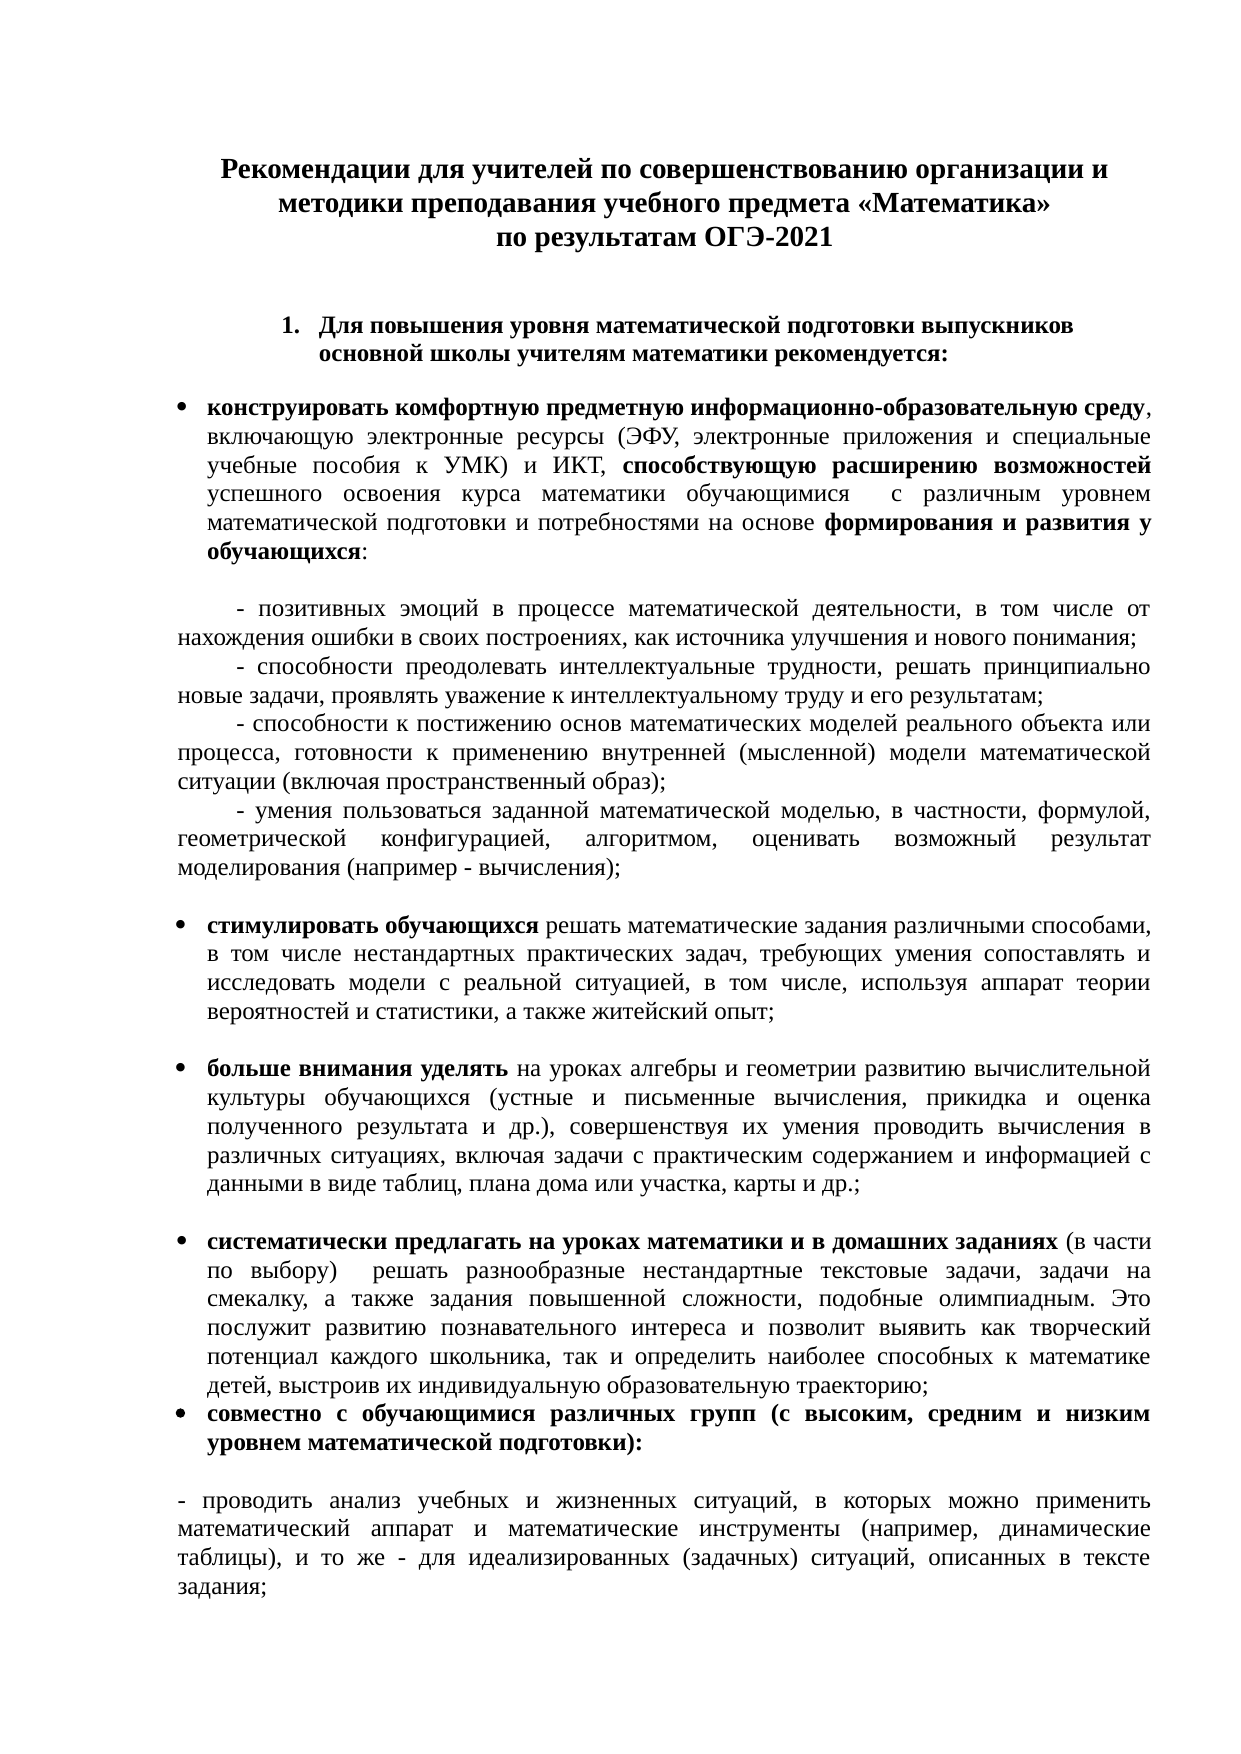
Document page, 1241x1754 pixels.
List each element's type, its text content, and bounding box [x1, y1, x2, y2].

text Рекомендации для учителей по совершенствованию организации и методики преподавания учебного предмета «Математика» [177, 152, 1152, 219]
text - способности преодолевать интеллектуальные трудности, решать принципиально новые задачи, проявлять уважение к интеллектуальному труду и его результатам; [177, 651, 1152, 708]
list конструировать комфортную предметную информационно-образовательную среду, включающую электронные ресурсы (ЭФУ, электронные приложения и специальные учебные пособия к УМК) и ИКТ, способствующую расширению возможностей успешного освоения курса математики обучающимися с различным уровнем математической подготовки и потребностями на основе формирования и развития у обучающихся: [177, 392, 1152, 565]
text - позитивных эмоций в процессе математической деятельности, в том числе от нахождения ошибки в своих построениях, как источника улучшения и нового понимания; [177, 593, 1152, 651]
text - способности к постижению основ математических моделей реального объекта или процесса, готовности к применению внутренней (мысленной) модели математической ситуации (включая пространственный образ); [177, 708, 1152, 795]
text по результатам ОГЭ-2021 [177, 219, 1152, 252]
list совместно с обучающимися различных групп (с высоким, средним и низким уровнем математической подготовки): [176, 1398, 1152, 1456]
subtitle Для повышения уровня математической подготовки выпускников основной школы учителям математики рекомендуется: [281, 310, 1152, 367]
text - умения пользоваться заданной математической моделью, в частности, формулой, геометрической конфигурацией, алгоритмом, оценивать возможный результат моделирования (например - вычисления); [177, 795, 1152, 881]
list стимулировать обучающихся решать математические задания различными способами, в том числе нестандартных практических задач, требующих умения сопоставлять и исследовать модели с реальной ситуацией, в том числе, используя аппарат теории вероятностей и статистики, а также житейский опыт; [176, 910, 1152, 1025]
list систематически предлагать на уроках математики и в домашних заданиях (в части по выбору) решать разнообразные нестандартные текстовые задачи, задачи на смекалку, а также задания повышенной сложности, подобные олимпиадным. Это послужит развитию познавательного интереса и позволит выявить как творческий потенциал каждого школьника, так и определить наиболее способных к математике детей, выстроив их индивидуальную образовательную траекторию; [177, 1226, 1152, 1398]
text - проводить анализ учебных и жизненных ситуаций, в которых можно применить математический аппарат и математические инструменты (например, динамические таблицы), и то же - для идеализированных (задачных) ситуаций, описанных в тексте задания; [177, 1485, 1152, 1600]
list больше внимания уделять на уроках алгебры и геометрии развитию вычислительной культуры обучающихся (устные и письменные вычисления, прикидка и оценка полученного результата и др.), совершенствуя их умения проводить вычисления в различных ситуациях, включая задачи с практическим содержанием и информацией с данными в виде таблиц, плана дома или участка, карты и др.; [176, 1053, 1152, 1197]
